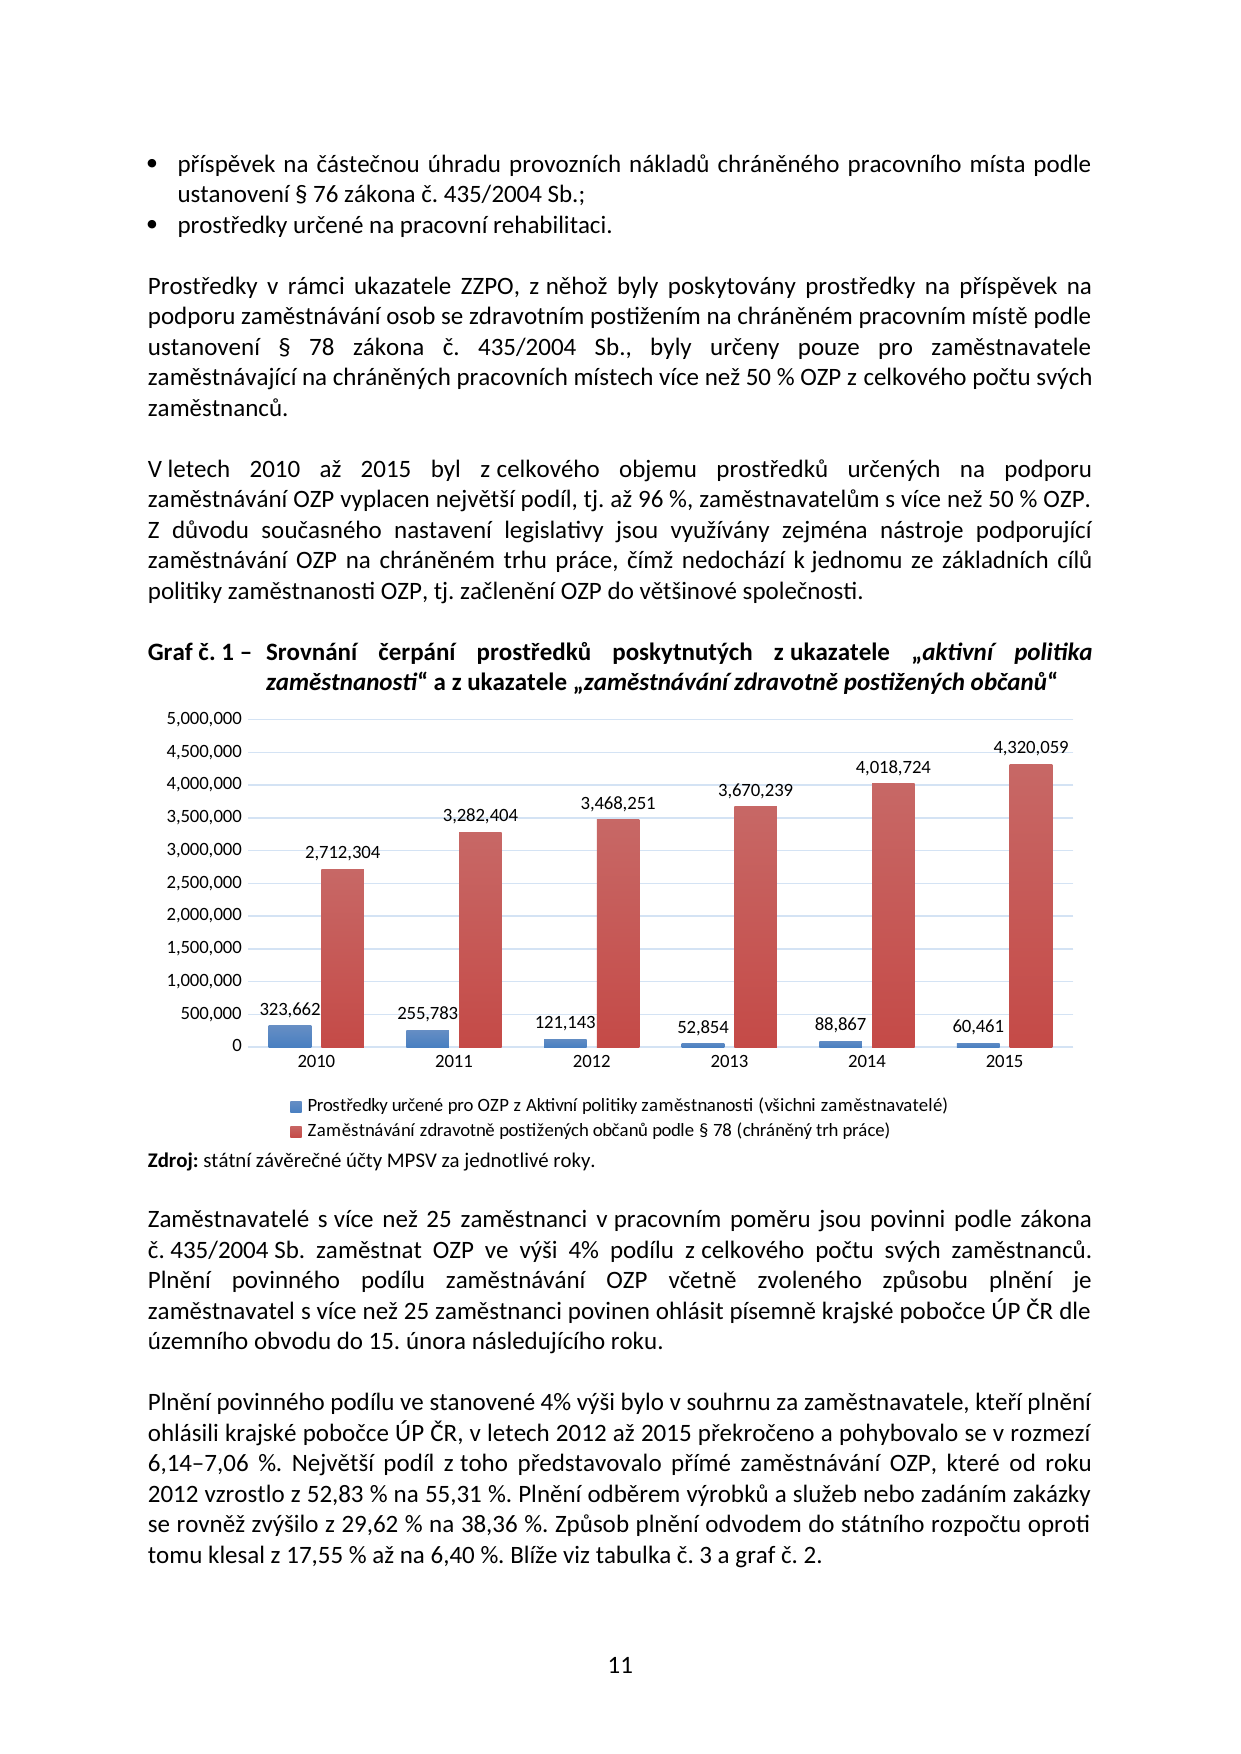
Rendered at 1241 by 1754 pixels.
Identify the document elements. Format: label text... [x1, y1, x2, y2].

text Prostředky v rámci ukazatele ZZPO, z něhož byly poskytovány prostředky na příspěvek na podporu zaměstnávání osob se zdravotním postižením na chráněném pracovním místě podle ustanovení § 78 zákona č. 435/2004 Sb., byly určeny pouze pro zaměstnavatele zaměstnávající na chráněných pracovních místech více než 50 % OZP z celkového počtu svých zaměstnanců. [148, 270, 1092, 422]
list prostředky určené na pracovní rehabilitaci. [148, 209, 1092, 239]
list příspěvek na částečnou úhradu provozních nákladů chráněného pracovního místa podle ustanovení § 76 zákona č. 435/2004 Sb.; [148, 148, 1092, 209]
text Plnění povinného podílu ve stanovené 4% výši bylo v souhrnu za zaměstnavatele, kteří plnění ohlásili krajské pobočce ÚP ČR, v letech 2012 až 2015 překročeno a pohybovalo se v rozmezí 6,14–7,06 %. Největší podíl z toho představovalo přímé zaměstnávání OZP, které od roku 2012 vzrostlo z 52,83 % na 55,31 %. Plnění odběrem výrobků a služeb nebo zadáním zakázky se rovněž zvýšilo z 29,62 % na 38,36 %. Způsob plnění odvodem do státního rozpočtu oproti tomu klesal z 17,55 % až na 6,40 %. Blíže viz tabulka č. 3 a graf č. 2. [148, 1386, 1092, 1569]
text Zaměstnavatelé s více než 25 zaměstnanci v pracovním poměru jsou povinni podle zákona č. 435/2004 Sb. zaměstnat OZP ve výši 4% podílu z celkového počtu svých zaměstnanců. Plnění povinného podílu zaměstnávání OZP včetně zvoleného způsobu plnění je zaměstnavatel s více než 25 zaměstnanci povinen ohlásit písemně krajské pobočce ÚP ČR dle územního obvodu do 15. února následujícího roku. [148, 1203, 1092, 1356]
text Zdroj: státní závěrečné účty MPSV za jednotlivé roky. [148, 1148, 1092, 1173]
text V letech 2010 až 2015 byl z celkového objemu prostředků určených na podporu zaměstnávání OZP vyplacen největší podíl, tj. až 96 %, zaměstnavatelům s více než 50 % OZP. Z důvodu současného nastavení legislativy jsou využívány zejména nástroje podporující zaměstnávání OZP na chráněném trhu práce, čímž nedochází k jednomu ze základních cílů politiky zaměstnanosti OZP, tj. začlenění OZP do většinové společnosti. [148, 514, 1092, 606]
text Graf č. 1 – Srovnání čerpání prostředků poskytnutých z ukazatele „aktivní politika zaměstnanosti“ a z ukazatele „zaměstnávání zdravotně postižených občanů“ [148, 636, 1092, 697]
